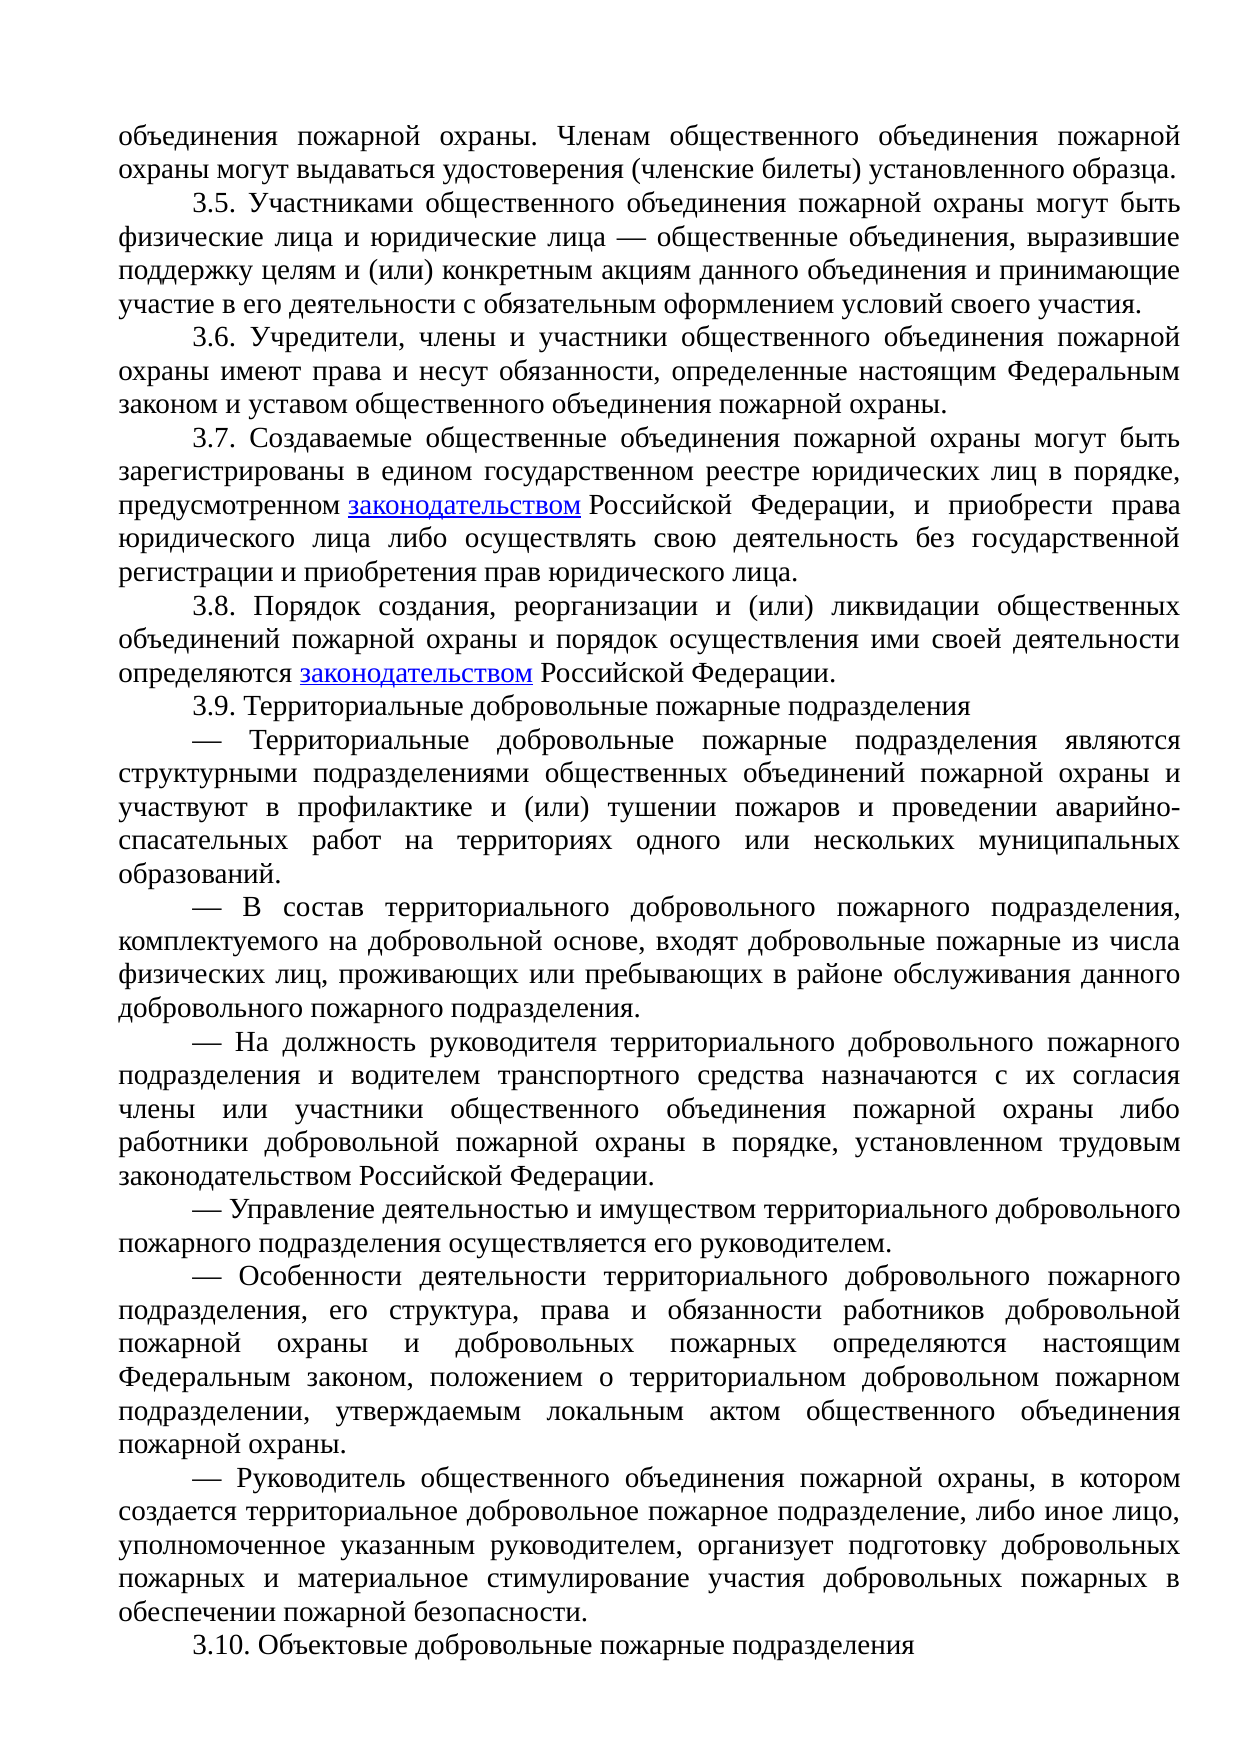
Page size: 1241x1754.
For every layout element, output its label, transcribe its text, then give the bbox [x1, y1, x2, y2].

text 3.7. Создаваемые общественные объединения пожарной охраны могут быть зарегистрированы в едином государственном реестре юридических лиц в порядке, предусмотренном законодательством Российской Федерации, и приобрести права юридического лица либо осуществлять свою деятельность без государственной регистрации и приобретения прав юридического лица. [118, 420, 1181, 588]
text — Руководитель общественного объединения пожарной охраны, в котором создается территориальное добровольное пожарное подразделение, либо иное лицо, уполномоченное указанным руководителем, организует подготовку добровольных пожарных и материальное стимулирование участия добровольных пожарных в обеспечении пожарной безопасности. [118, 1460, 1181, 1627]
text — Территориальные добровольные пожарные подразделения являются структурными подразделениями общественных объединений пожарной охраны и участвуют в профилактике и (или) тушении пожаров и проведении аварийно-спасательных работ на территориях одного или нескольких муниципальных образований. [118, 722, 1181, 889]
text — На должность руководителя территориального добровольного пожарного подразделения и водителем транспортного средства назначаются с их согласия члены или участники общественного объединения пожарной охраны либо работники добровольной пожарной охраны в порядке, установленном трудовым законодательством Российской Федерации. [118, 1024, 1181, 1191]
text 3.5. Участниками общественного объединения пожарной охраны могут быть физические лица и юридические лица — общественные объединения, выразившие поддержку целям и (или) конкретным акциям данного объединения и принимающие участие в его деятельности с обязательным оформлением условий своего участия. [118, 185, 1181, 319]
text — Управление деятельностью и имуществом территориального добровольного пожарного подразделения осуществляется его руководителем. [118, 1191, 1181, 1258]
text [118, 118, 1181, 185]
text 3.6. Учредители, члены и участники общественного объединения пожарной охраны имеют права и несут обязанности, определенные настоящим Федеральным законом и уставом общественного объединения пожарной охраны. [118, 319, 1181, 420]
text 3.8. Порядок создания, реорганизации и (или) ликвидации общественных объединений пожарной охраны и порядок осуществления ими своей деятельности определяются законодательством Российской Федерации. [118, 588, 1181, 688]
text 3.10. Объектовые добровольные пожарные подразделения [118, 1627, 1181, 1661]
text 3.9. Территориальные добровольные пожарные подразделения [118, 688, 1181, 722]
text — В состав территориального добровольного пожарного подразделения, комплектуемого на добровольной основе, входят добровольные пожарные из числа физических лиц, проживающих или пребывающих в районе обслуживания данного добровольного пожарного подразделения. [118, 889, 1181, 1024]
text — Особенности деятельности территориального добровольного пожарного подразделения, его структура, права и обязанности работников добровольной пожарной охраны и добровольных пожарных определяются настоящим Федеральным законом, положением о территориальном добровольном пожарном подразделении, утверждаемым локальным актом общественного объединения пожарной охраны. [118, 1258, 1181, 1460]
